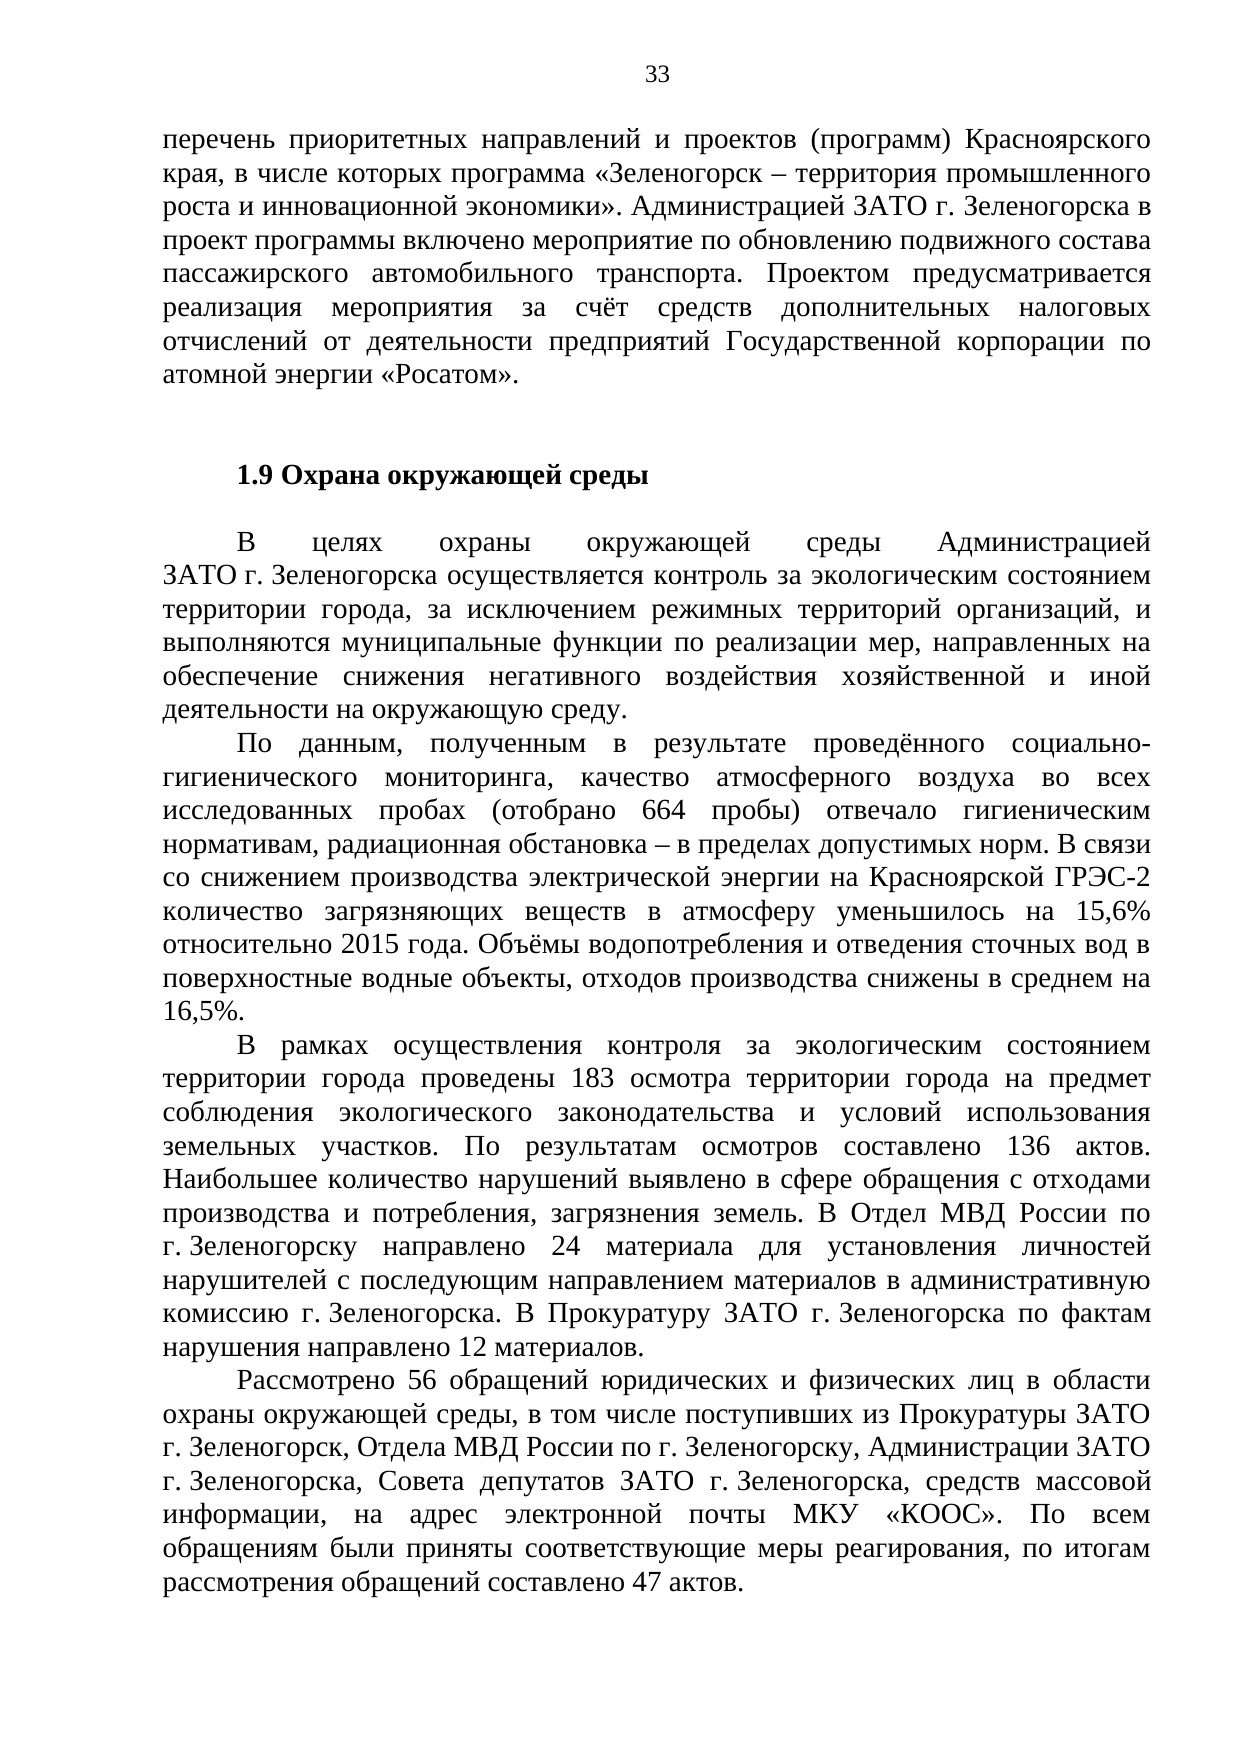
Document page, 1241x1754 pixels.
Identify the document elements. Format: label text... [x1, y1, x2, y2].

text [162, 121, 1152, 390]
text По данным, полученным в результате проведённого социально-гигиенического мониторинга, качество атмосферного воздуха во всех исследованных пробах (отобрано 664 пробы) отвечало гигиеническим нормативам, радиационная обстановка – в пределах допустимых норм. В связи со снижением производства электрической энергии на Красноярской ГРЭС-2 количество загрязняющих веществ в атмосферу уменьшилось на 15,6% относительно 2015 года. Объёмы водопотребления и отведения сточных вод в поверхностные водные объекты, отходов производства снижены в среднем на 16,5%. [162, 725, 1152, 1027]
text В целях охраны окружающей среды Администрацией ЗАТО г. Зеленогорска осуществляется контроль за экологическим состоянием территории города, за исключением режимных территорий организаций, и выполняются муниципальные функции по реализации мер, направленных на обеспечение снижения негативного воздействия хозяйственной и иной деятельности на окружающую среду. [162, 524, 1152, 725]
list Охрана окружающей среды [162, 457, 1152, 490]
text Рассмотрено 56 обращений юридических и физических лиц в области охраны окружающей среды, в том числе поступивших из Прокуратуры ЗАТО г. Зеленогорск, Отдела МВД России по г. Зеленогорску, Администрации ЗАТО г. Зеленогорска, Совета депутатов ЗАТО г. Зеленогорска, средств массовой информации, на адрес электронной почты МКУ «КООС». По всем обращениям были приняты соответствующие меры реагирования, по итогам рассмотрения обращений составлено 47 актов. [162, 1362, 1152, 1597]
text В рамках осуществления контроля за экологическим состоянием территории города проведены 183 осмотра территории города на предмет соблюдения экологического законодательства и условий использования земельных участков. По результатам осмотров составлено 136 актов. Наибольшее количество нарушений выявлено в сфере обращения с отходами производства и потребления, загрязнения земель. В Отдел МВД России по г. Зеленогорску направлено 24 материала для установления личностей нарушителей с последующим направлением материалов в административную комиссию г. Зеленогорска. В Прокуратуру ЗАТО г. Зеленогорска по фактам нарушения направлено 12 материалов. [162, 1027, 1152, 1362]
